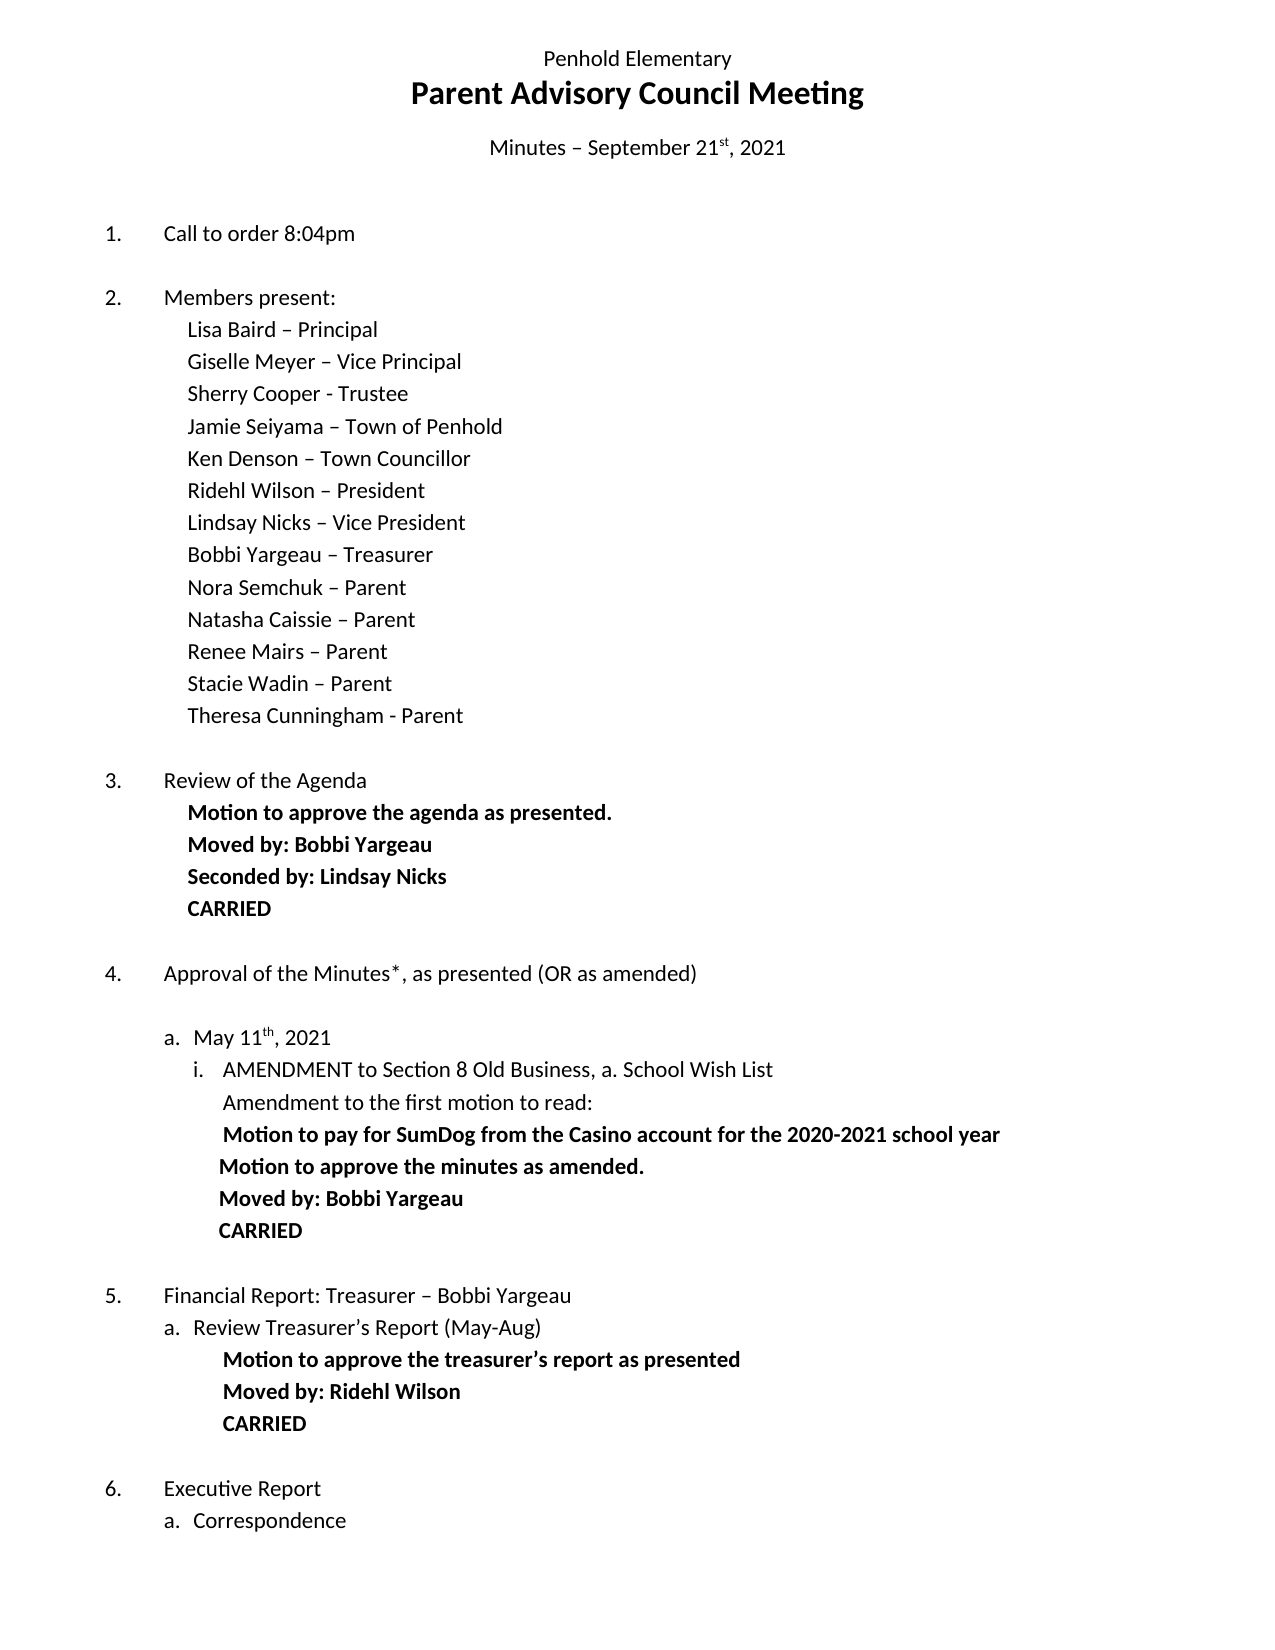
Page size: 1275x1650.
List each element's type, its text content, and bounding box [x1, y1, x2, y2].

list Motion to approve the minutes as amended. [219, 1152, 1200, 1180]
list Renee Mairs – Parent [164, 637, 1197, 665]
list Correspondence [164, 1506, 1197, 1534]
list Sherry Cooper - Trustee [164, 379, 1197, 408]
list Approval of the Minutes*, as presented (OR as amended) [104, 959, 1200, 1019]
list Theresa Cunningham - Parent [164, 701, 1197, 729]
list Motion to approve the treasurer’s report as presented [223, 1345, 1197, 1373]
list Moved by: Bobbi Yargeau [219, 1184, 1200, 1212]
list Nora Semchuk – Parent [164, 573, 1197, 601]
list Ken Denson – Town Councillor [164, 444, 1197, 472]
list Motion to approve the agenda as presented. [187, 798, 1200, 826]
text Minutes – September 21st, 2021 [75, 133, 1200, 194]
list Bobbi Yargeau – Treasurer [164, 541, 1197, 568]
list Moved by: Bobbi Yargeau [187, 830, 1200, 858]
list Review Treasurer’s Report (May-Aug) [164, 1313, 1197, 1341]
list Members present: [104, 283, 1197, 311]
list Lisa Baird – Principal [164, 315, 1197, 343]
list Jamie Seiyama – Town of Penhold [164, 412, 1197, 440]
list Moved by: Ridehl Wilson [223, 1377, 1197, 1405]
list Stacie Wadin – Parent [164, 669, 1197, 697]
list Financial Report: Treasurer – Bobbi Yargeau [104, 1281, 1197, 1309]
list Motion to pay for SumDog from the Casino account for the 2020-2021 school year [223, 1120, 1197, 1148]
list Ridehl Wilson – President [164, 476, 1197, 504]
list AMENDMENT to Section 8 Old Business, a. School Wish List [204, 1056, 1197, 1083]
list CARRIED [187, 894, 1200, 923]
list May 11th, 2021 [164, 1023, 1197, 1051]
list Amendment to the first motion to read: [223, 1088, 1197, 1116]
list CARRIED [219, 1216, 1200, 1244]
list Seconded by: Lindsay Nicks [187, 862, 1200, 890]
list Executive Report [104, 1474, 1197, 1502]
list Giselle Meyer – Vice Principal [164, 347, 1197, 375]
list Lindsay Nicks – Vice President [164, 508, 1197, 536]
list Natasha Caissie – Parent [164, 605, 1197, 633]
list Review of the Agenda [104, 766, 1200, 794]
list Call to order 8:04pm [104, 219, 1200, 247]
list CARRIED [223, 1409, 1197, 1438]
